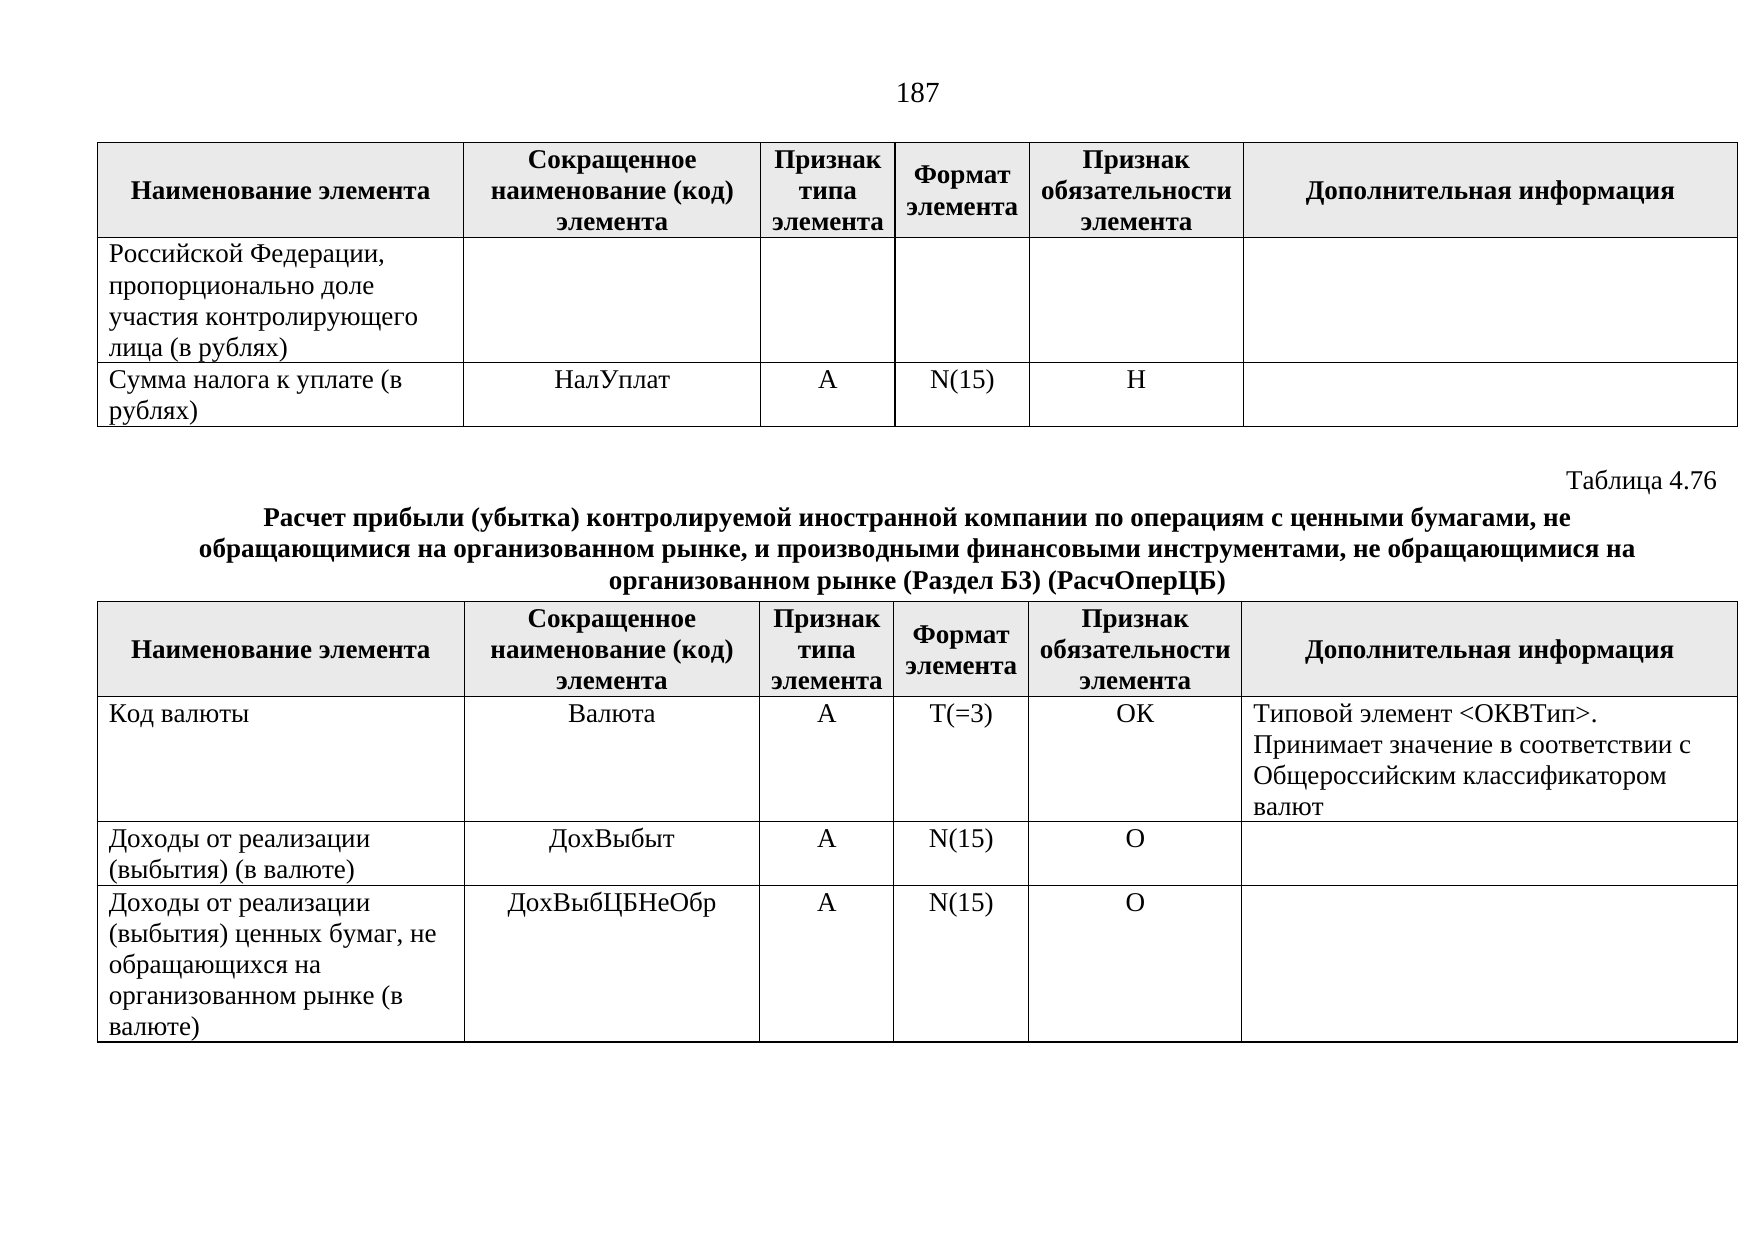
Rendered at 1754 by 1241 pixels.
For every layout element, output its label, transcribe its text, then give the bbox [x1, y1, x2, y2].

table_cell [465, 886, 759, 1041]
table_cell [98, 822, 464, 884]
text Таблица 4.76 [118, 464, 1717, 495]
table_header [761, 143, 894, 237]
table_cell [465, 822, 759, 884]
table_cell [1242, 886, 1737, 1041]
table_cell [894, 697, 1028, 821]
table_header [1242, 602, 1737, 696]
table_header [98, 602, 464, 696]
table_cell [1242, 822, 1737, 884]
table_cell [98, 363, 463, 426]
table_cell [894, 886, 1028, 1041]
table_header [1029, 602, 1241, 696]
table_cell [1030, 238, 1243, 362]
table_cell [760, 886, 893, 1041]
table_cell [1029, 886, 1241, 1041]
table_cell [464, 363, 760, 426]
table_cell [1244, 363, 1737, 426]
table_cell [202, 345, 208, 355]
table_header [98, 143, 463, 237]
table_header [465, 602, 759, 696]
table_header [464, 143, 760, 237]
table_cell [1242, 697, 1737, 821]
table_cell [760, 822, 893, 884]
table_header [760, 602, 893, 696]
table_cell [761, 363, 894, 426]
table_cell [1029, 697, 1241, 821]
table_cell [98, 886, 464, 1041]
text Расчет прибыли (убытка) контролируемой иностранной компании по операциям с ценными бумагами, не обращающимися на организованном рынке, и производными финансовыми инструментами, не обращающимися на организованном рынке (Раздел Б3) (РасчОперЦБ) [177, 501, 1658, 595]
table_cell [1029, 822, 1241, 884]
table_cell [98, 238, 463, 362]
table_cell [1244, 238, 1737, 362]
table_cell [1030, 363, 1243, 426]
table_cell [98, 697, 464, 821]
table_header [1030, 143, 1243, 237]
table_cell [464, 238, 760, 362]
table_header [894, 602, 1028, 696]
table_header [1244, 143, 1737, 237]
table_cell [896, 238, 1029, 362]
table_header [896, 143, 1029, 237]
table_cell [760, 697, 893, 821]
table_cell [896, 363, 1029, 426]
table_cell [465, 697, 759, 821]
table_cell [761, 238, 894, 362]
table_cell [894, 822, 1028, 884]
